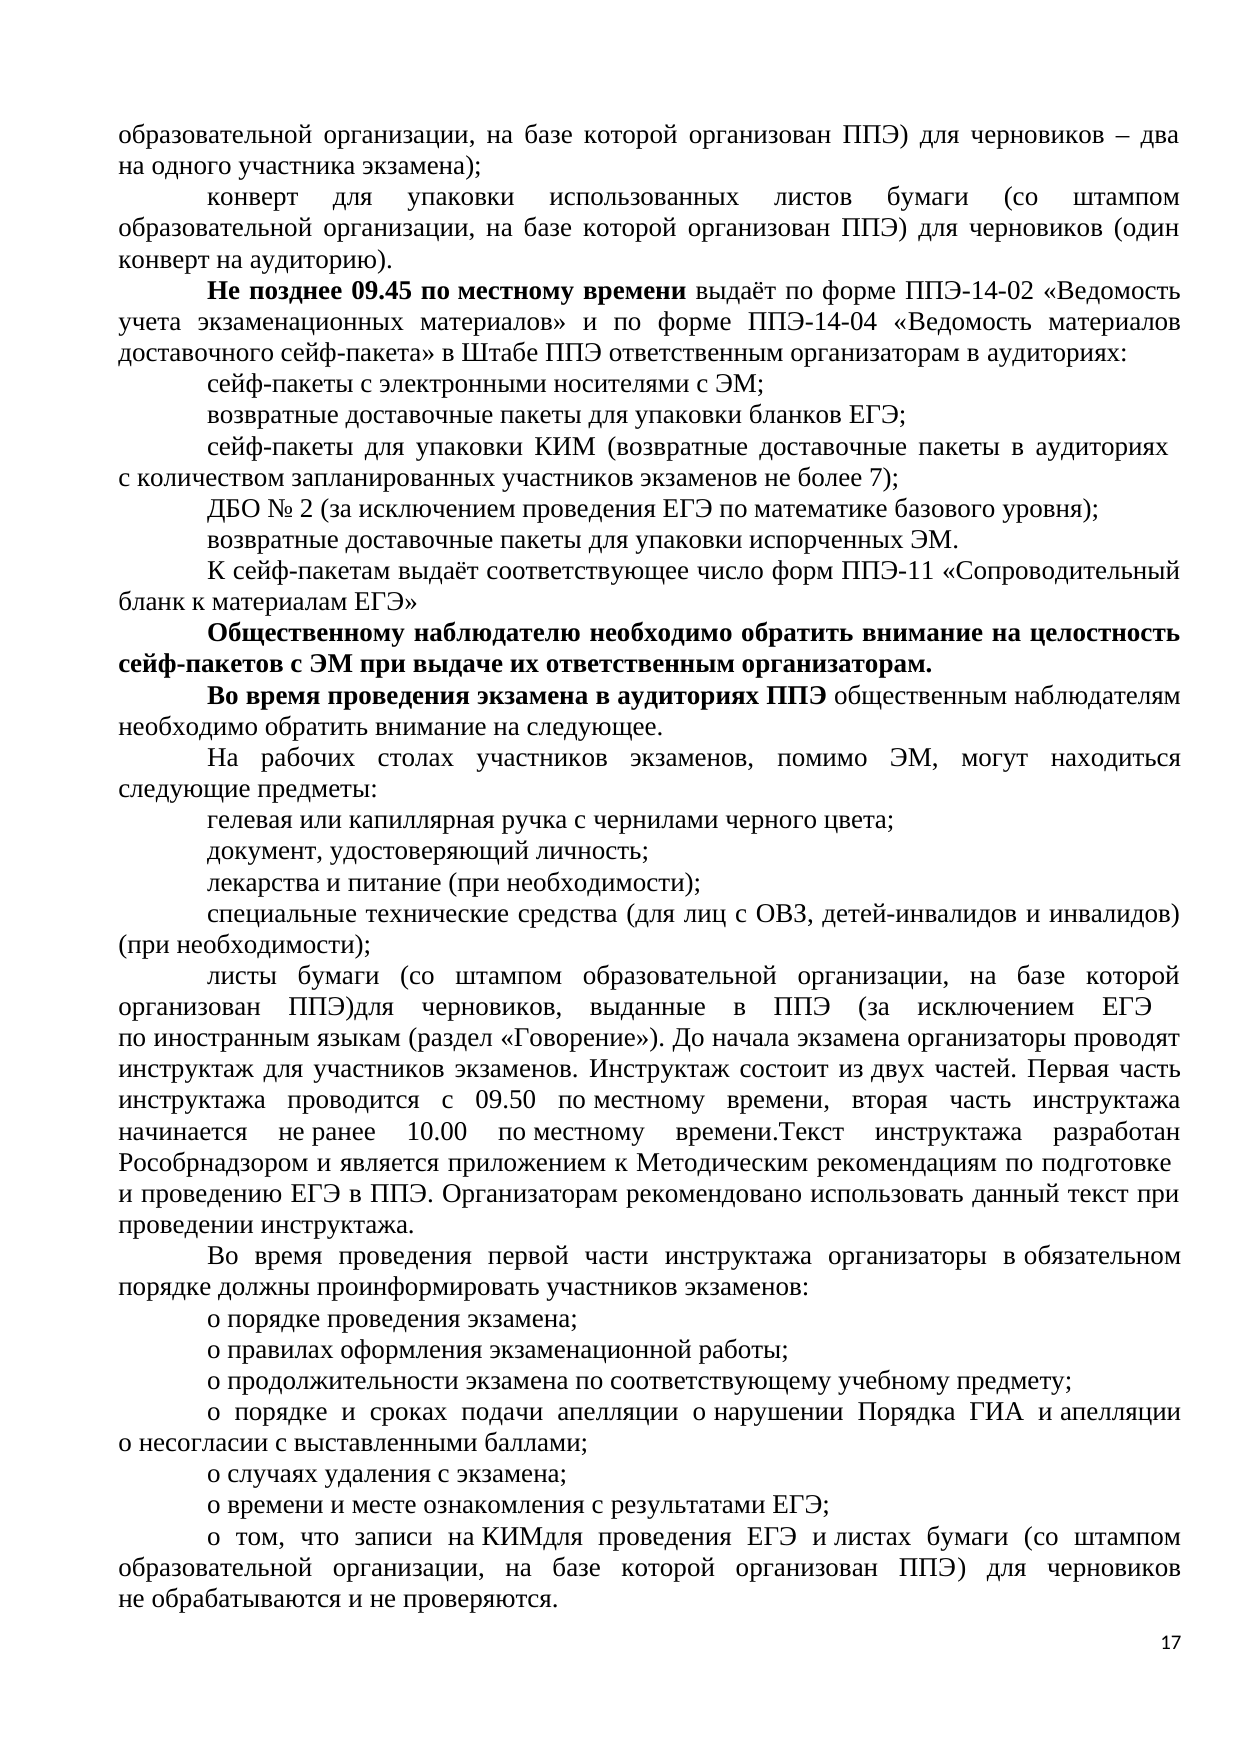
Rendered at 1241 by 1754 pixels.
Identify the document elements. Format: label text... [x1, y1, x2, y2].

text возвратные доставочные пакеты для упаковки испорченных ЭМ. [118, 523, 1181, 554]
text возвратные доставочные пакеты для упаковки бланков ЕГЭ; [118, 398, 1181, 429]
text Не позднее 09.45 по местному времени выдаёт по форме ППЭ-14-02 «Ведомость учета экзаменационных материалов» и по форме ППЭ-14-04 «Ведомость материалов доставочного сейф-пакета» в Штабе ППЭ ответственным организаторам в аудиториях: [118, 274, 1181, 367]
text листы бумаги (со штампом образовательной организации, на базе которой организован ППЭ)для черновиков, выданные в ППЭ (за исключением ЕГЭ по иностранным языкам (раздел «Говорение»). До начала экзамена организаторы проводят инструктаж для участников экзаменов. Инструктаж состоит из двух частей. Первая часть инструктажа проводится с 09.50 по местному времени, вторая часть инструктажа начинается не ранее 10.00 по местному времени.Текст инструктажа разработан Рособрнадзором и является приложением к Методическим рекомендациям по подготовке и проведению ЕГЭ в ППЭ. Организаторам рекомендовано использовать данный текст при проведении инструктажа. [118, 959, 1181, 1239]
text о случаях удаления с экзамена; [118, 1457, 1181, 1488]
text К сейф-пакетам выдаёт соответствующее число форм ППЭ-11 «Сопроводительный бланк к материалам ЕГЭ» [118, 554, 1181, 616]
text о порядке проведения экзамена; [118, 1302, 1181, 1333]
text Общественному наблюдателю необходимо обратить внимание на целостность сейф-пакетов с ЭМ при выдаче их ответственным организаторам. [118, 616, 1181, 679]
text гелевая или капиллярная ручка с чернилами черного цвета; [118, 803, 1181, 834]
text о порядке и сроках подачи апелляции о нарушении Порядка ГИА и апелляции о несогласии с выставленными баллами; [118, 1395, 1181, 1457]
text о времени и месте ознакомления с результатами ЕГЭ; [118, 1488, 1181, 1520]
text лекарства и питание (при необходимости); [118, 866, 1181, 897]
text Во время проведения экзамена в аудиториях ППЭ общественным наблюдателям необходимо обратить внимание на следующее. [118, 679, 1181, 741]
text о продолжительности экзамена по соответствующему учебному предмету; [118, 1364, 1181, 1395]
text сейф-пакеты с электронными носителями с ЭМ; [118, 367, 1181, 398]
text Во время проведения первой части инструктажа организаторы в обязательном порядке должны проинформировать участников экзаменов: [118, 1239, 1181, 1302]
text конверт для упаковки использованных листов бумаги (со штампом образовательной организации, на базе которой организован ППЭ) для черновиков (один конверт на аудиторию). [118, 180, 1181, 274]
text документ, удостоверяющий личность; [118, 834, 1181, 866]
text о том, что записи на КИМдля проведения ЕГЭ и листах бумаги (со штампом образовательной организации, на базе которой организован ППЭ) для черновиков не обрабатываются и не проверяются. [118, 1520, 1181, 1613]
text сейф-пакеты для упаковки КИМ (возвратные доставочные пакеты в аудиториях с количеством запланированных участников экзаменов не более 7); [118, 429, 1181, 492]
text о правилах оформления экзаменационной работы; [118, 1333, 1181, 1364]
text специальные технические средства (для лиц с ОВЗ, детей-инвалидов и инвалидов) (при необходимости); [118, 897, 1181, 959]
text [118, 118, 1181, 180]
text На рабочих столах участников экзаменов, помимо ЭМ, могут находиться следующие предметы: [118, 741, 1181, 803]
text ДБО № 2 (за исключением проведения ЕГЭ по математике базового уровня); [118, 492, 1181, 523]
